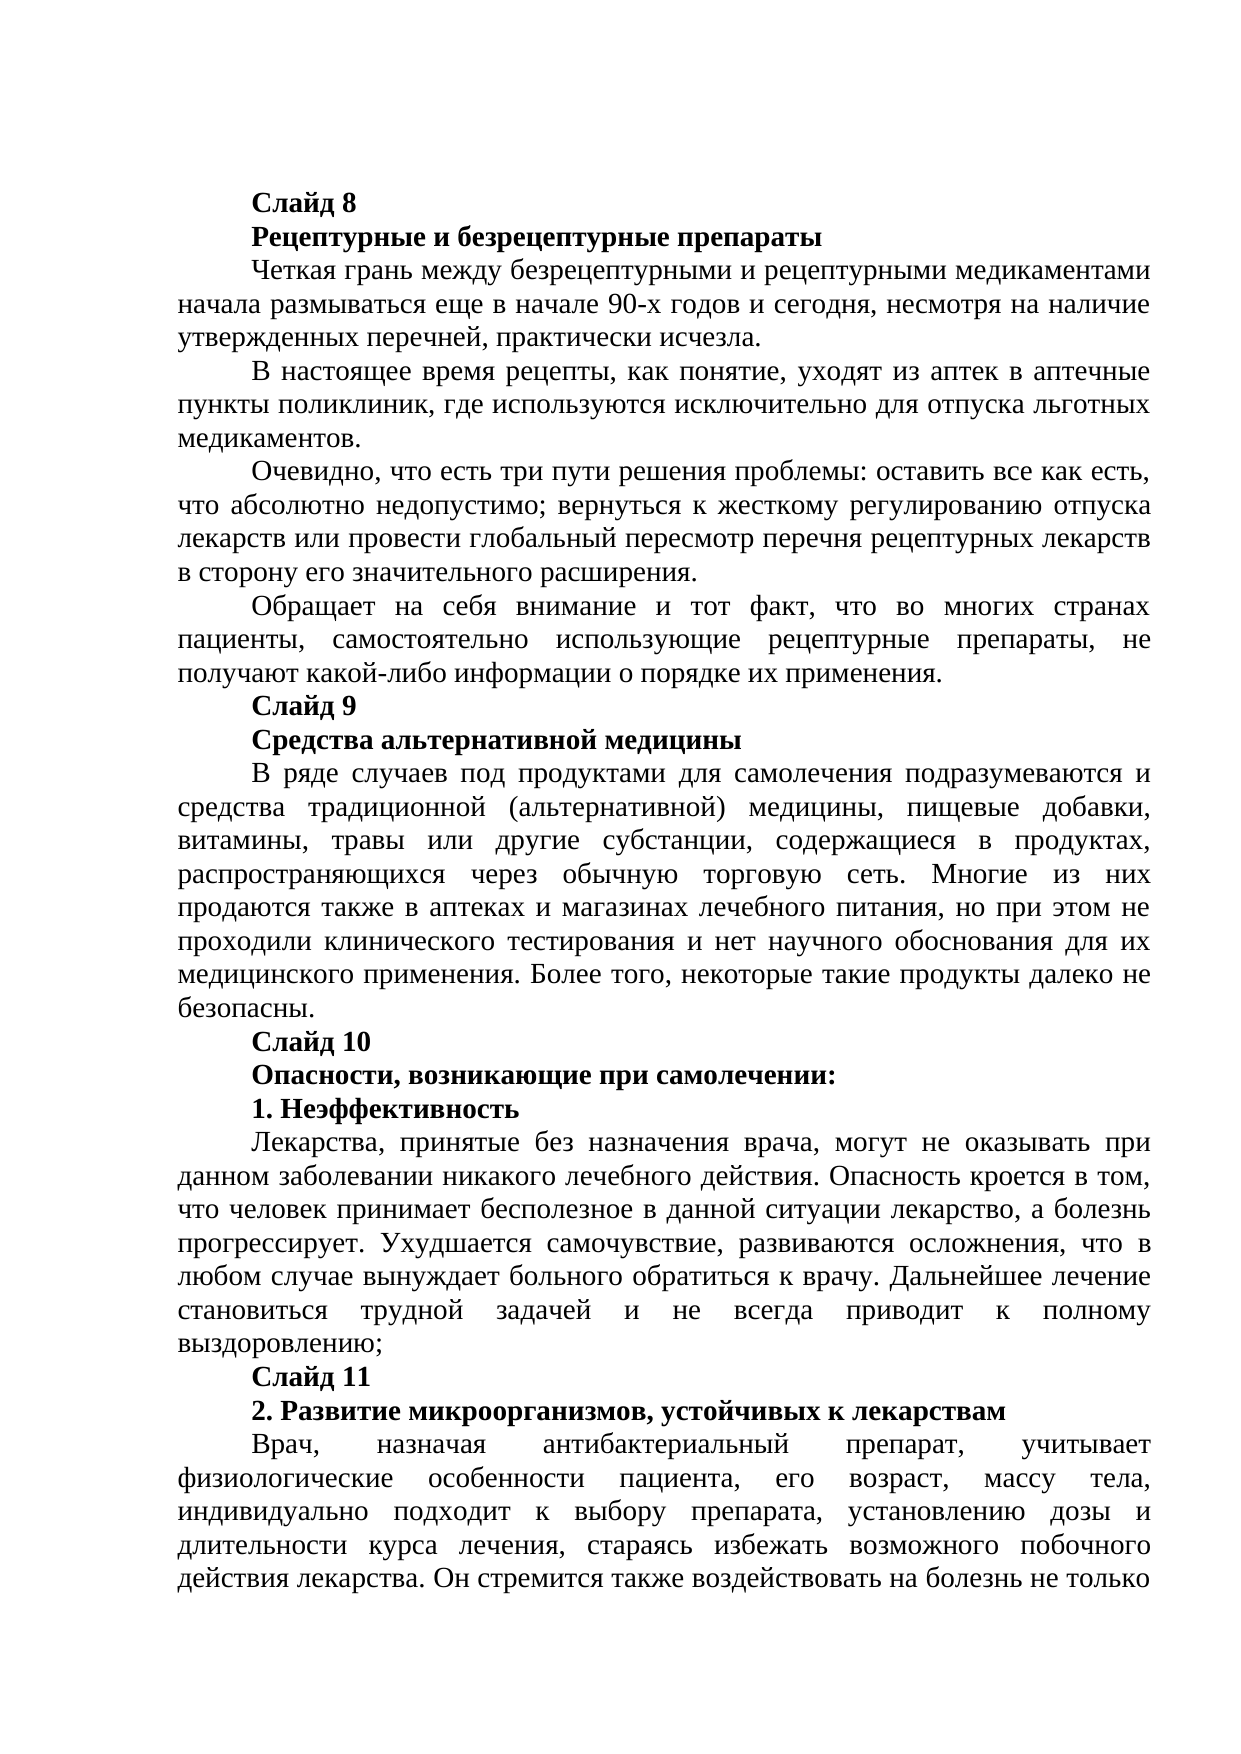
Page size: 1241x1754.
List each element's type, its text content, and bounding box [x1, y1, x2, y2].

text Очевидно, что есть три пути решения проблемы: оставить все как есть, что абсолютно недопустимо; вернуться к жесткому регулированию отпуска лекарств или провести глобальный пересмотр перечня рецептурных лекарств в сторону его значительного расширения. [177, 453, 1152, 588]
text В настоящее время рецепты, как понятие, уходят из аптек в аптечные пункты поликлиник, где используются исключительно для отпуска льготных медикаментов. [177, 353, 1152, 453]
text Лекарства, принятые без назначения врача, могут не оказывать при данном заболевании никакого лечебного действия. Опасность кроется в том, что человек принимает бесполезное в данной ситуации лекарство, а болезнь прогрессирует. Ухудшается самочувствие, развиваются осложнения, что в любом случае вынуждает больного обратиться к врачу. Дальнейшее лечение становиться трудной задачей и не всегда приводит к полному выздоровлению; [177, 1124, 1152, 1359]
text 2. Развитие микроорганизмов, устойчивых к лекарствам [177, 1393, 1152, 1426]
text Опасности, возникающие при самолечении: [177, 1057, 1152, 1091]
text Рецептурные и безрецептурные препараты [177, 219, 1152, 252]
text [177, 1426, 1152, 1594]
text Средства альтернативной медицины [177, 722, 1152, 755]
text В ряде случаев под продуктами для самолечения подразумеваются и средства традиционной (альтернативной) медицины, пищевые добавки, витамины, травы или другие субстанции, содержащиеся в продуктах, распространяющихся через обычную торговую сеть. Многие из них продаются также в аптеках и магазинах лечебного питания, но при этом не проходили клинического тестирования и нет научного обоснования для их медицинского применения. Более того, некоторые такие продукты далеко не безопасны. [177, 755, 1152, 1024]
text Слайд 8 [177, 185, 1152, 219]
text 1. Неэффективность [177, 1091, 1152, 1124]
text Обращает на себя внимание и тот факт, что во многих странах пациенты, самостоятельно использующие рецептурные препараты, не получают какой-либо информации о порядке их применения. [177, 588, 1152, 688]
text Слайд 9 [177, 688, 1152, 722]
text Слайд 10 [177, 1024, 1152, 1057]
text Слайд 11 [177, 1359, 1152, 1393]
text Четкая грань между безрецептурными и рецептурными медикаментами начала размываться еще в начале 90-х годов и сегодня, несмотря на наличие утвержденных перечней, практически исчезла. [177, 252, 1152, 353]
